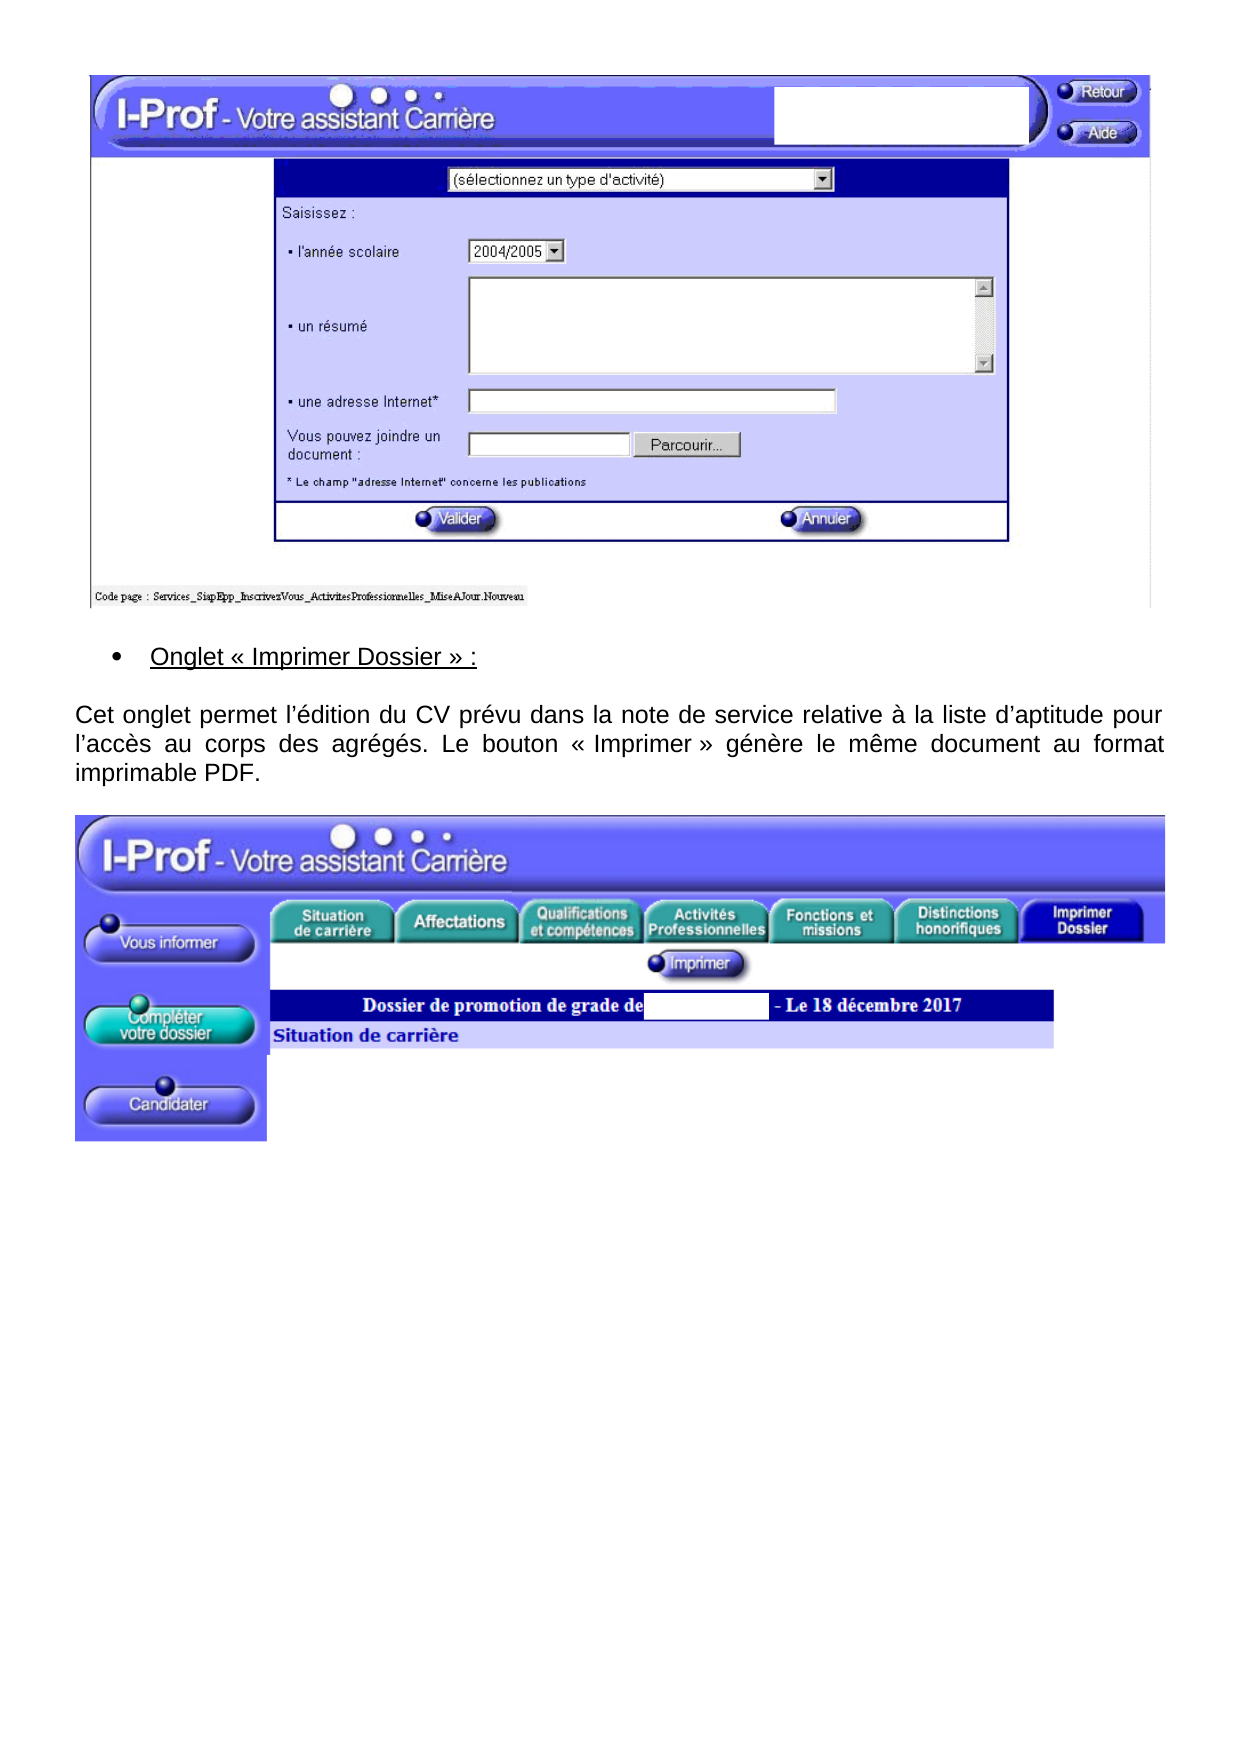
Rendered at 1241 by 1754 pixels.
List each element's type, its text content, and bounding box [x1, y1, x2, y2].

picture [89, 75, 1152, 614]
text Cet onglet permet l’édition du CV prévu dans la note de service relative à la liste d’aptitude pour l’accès au corps des agrégés. Le bouton « Imprimer » génère le même document au format imprimable PDF. [75, 700, 1165, 786]
list Onglet « Imprimer Dossier » : [112, 642, 1165, 671]
picture [75, 815, 1166, 1149]
